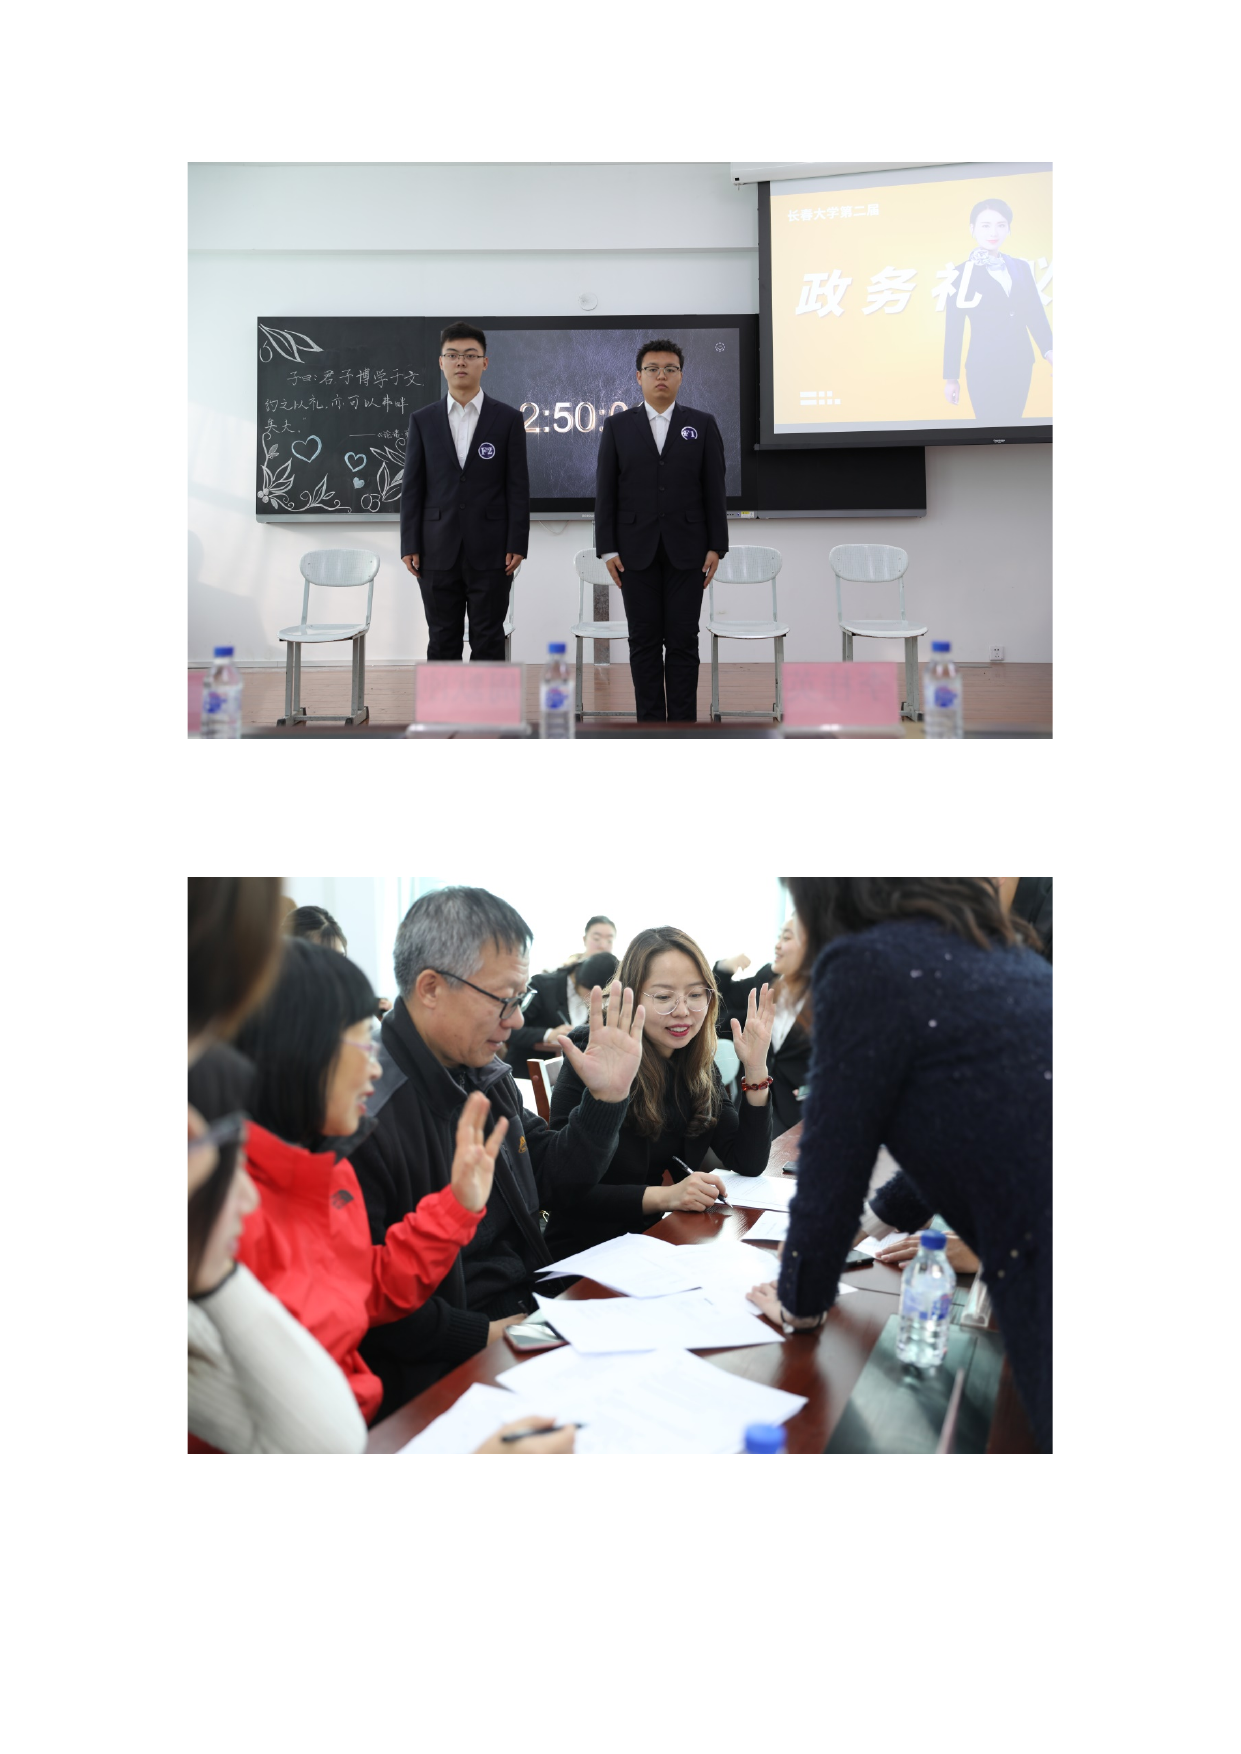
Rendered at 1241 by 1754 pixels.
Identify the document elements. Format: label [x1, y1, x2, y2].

picture [187, 162, 1053, 739]
picture [187, 877, 1053, 1454]
